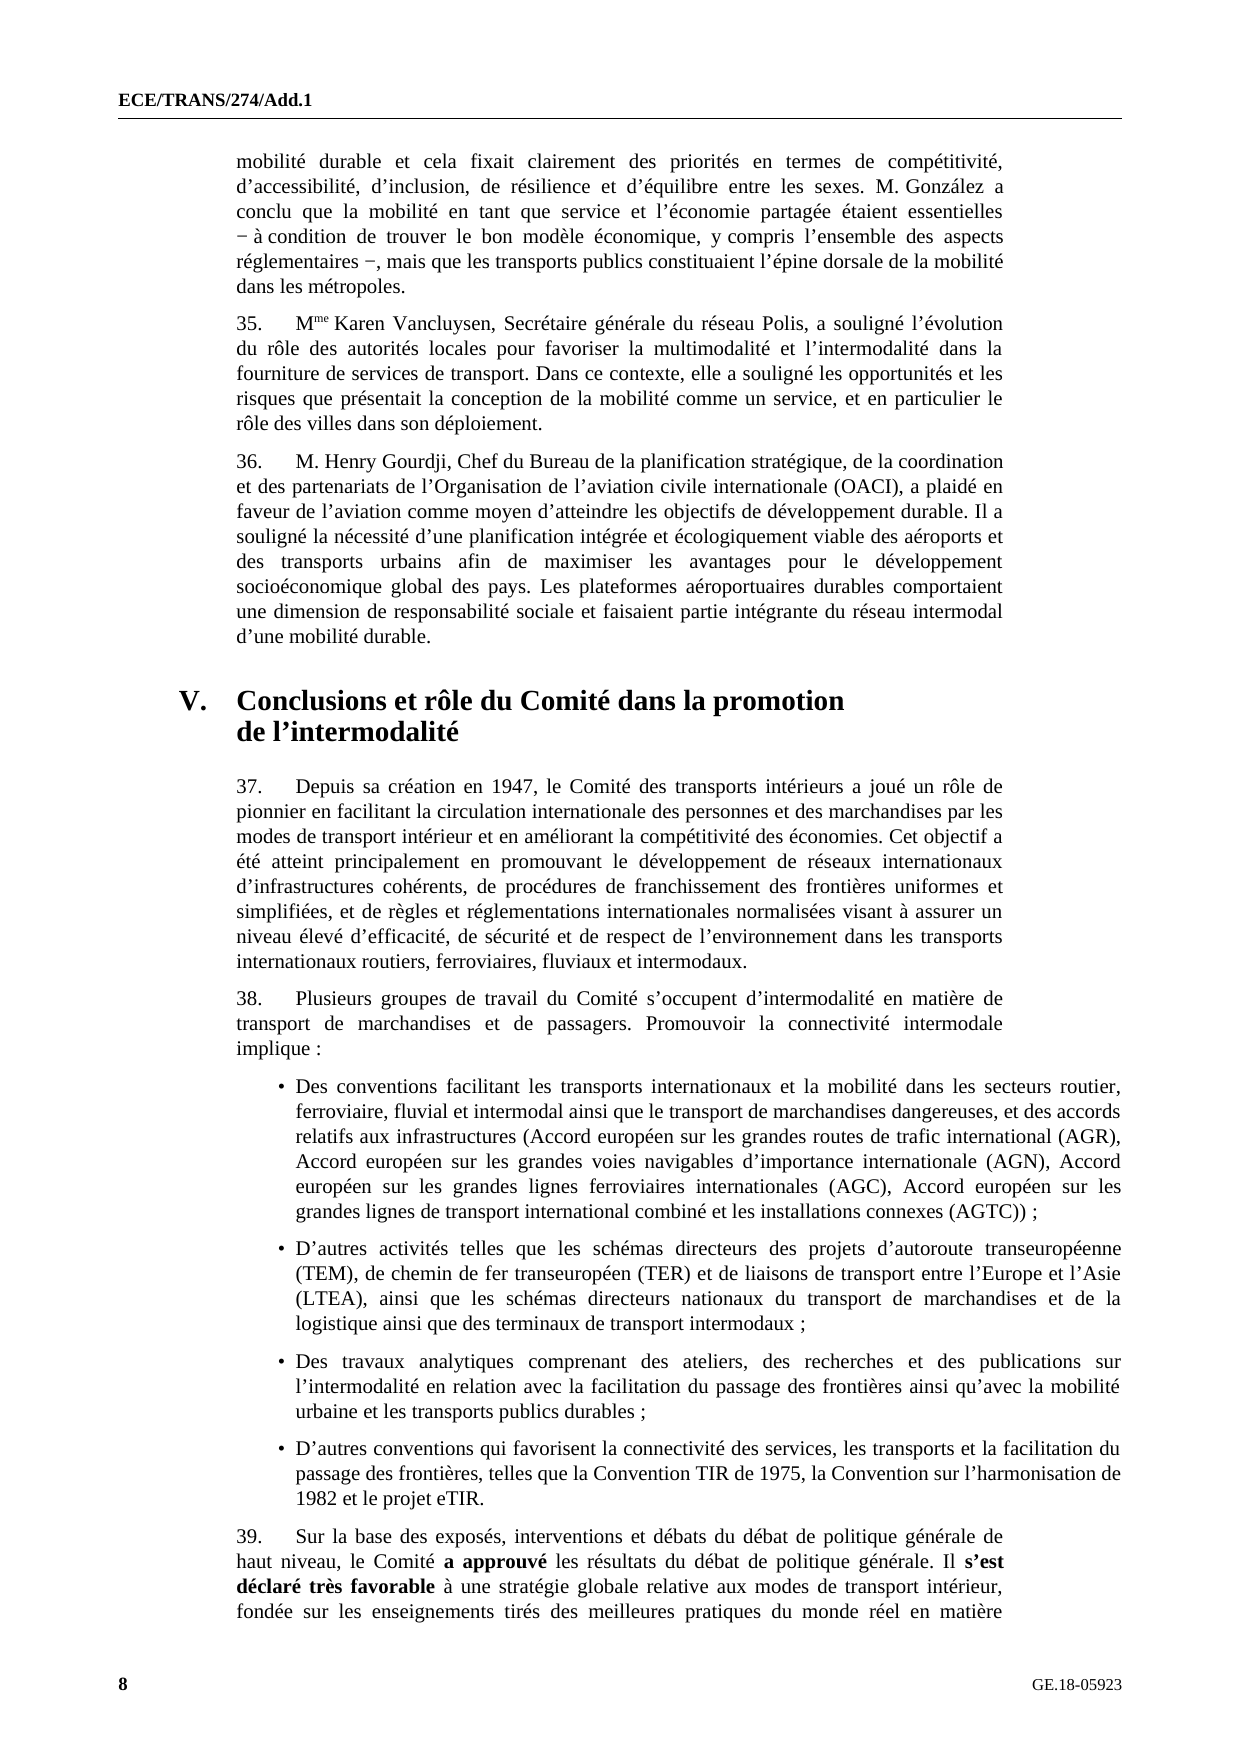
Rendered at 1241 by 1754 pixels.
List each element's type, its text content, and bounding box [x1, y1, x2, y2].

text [236, 148, 1004, 298]
text 38. Plusieurs groupes de travail du Comité s’occupent d’intermodalité en matière de transport de marchandises et de passagers. Promouvoir la connectivité intermodale implique : [236, 985, 1004, 1060]
text 35. Mme Karen Vancluysen, Secrétaire générale du réseau Polis, a souligné l’évolution du rôle des autorités locales pour favoriser la multimodalité et l’intermodalité dans la fourniture de services de transport. Dans ce contexte, elle a souligné les opportunités et les risques que présentait la conception de la mobilité comme un service, et en particulier le rôle des villes dans son déploiement. [236, 310, 1004, 435]
text D’autres activités telles que les schémas directeurs des projets d’autoroute transeuropéenne (TEM), de chemin de fer transeuropéen (TER) et de liaisons de transport entre l’Europe et l’Asie (LTEA), ainsi que les schémas directeurs nationaux du transport de marchandises et de la logistique ainsi que des terminaux de transport intermodaux ; [278, 1235, 1122, 1335]
text V. Conclusions et rôle du Comité dans la promotion de l’intermodalité [118, 685, 1004, 748]
text 36. M. Henry Gourdji, Chef du Bureau de la planification stratégique, de la coordination et des partenariats de l’Organisation de l’aviation civile internationale (OACI), a plaidé en faveur de l’aviation comme moyen d’atteindre les objectifs de développement durable. Il a souligné la nécessité d’une planification intégrée et écologiquement viable des aéroports et des transports urbains afin de maximiser les avantages pour le développement socioéconomique global des pays. Les plateformes aéroportuaires durables comportaient une dimension de responsabilité sociale et faisaient partie intégrante du réseau intermodal d’une mobilité durable. [236, 448, 1004, 648]
text Des travaux analytiques comprenant des ateliers, des recherches et des publications sur l’intermodalité en relation avec la facilitation du passage des frontières ainsi qu’avec la mobilité urbaine et les transports publics durables ; [278, 1348, 1122, 1423]
text 37. Depuis sa création en 1947, le Comité des transports intérieurs a joué un rôle de pionnier en facilitant la circulation internationale des personnes et des marchandises par les modes de transport intérieur et en améliorant la compétitivité des économies. Cet objectif a été atteint principalement en promouvant le développement de réseaux internationaux d’infrastructures cohérents, de procédures de franchissement des frontières uniformes et simplifiées, et de règles et réglementations internationales normalisées visant à assurer un niveau élevé d’efficacité, de sécurité et de respect de l’environnement dans les transports internationaux routiers, ferroviaires, fluviaux et intermodaux. [236, 773, 1004, 973]
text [236, 1523, 1004, 1623]
text Des conventions facilitant les transports internationaux et la mobilité dans les secteurs routier, ferroviaire, fluvial et intermodal ainsi que le transport de marchandises dangereuses, et des accords relatifs aux infrastructures (Accord européen sur les grandes routes de trafic international (AGR), Accord européen sur les grandes voies navigables d’importance internationale (AGN), Accord européen sur les grandes lignes ferroviaires internationales (AGC), Accord européen sur les grandes lignes de transport international combiné et les installations connexes (AGTC)) ; [278, 1073, 1122, 1223]
text D’autres conventions qui favorisent la connectivité des services, les transports et la facilitation du passage des frontières, telles que la Convention TIR de 1975, la Convention sur l’harmonisation de 1982 et le projet eTIR. [278, 1435, 1122, 1510]
